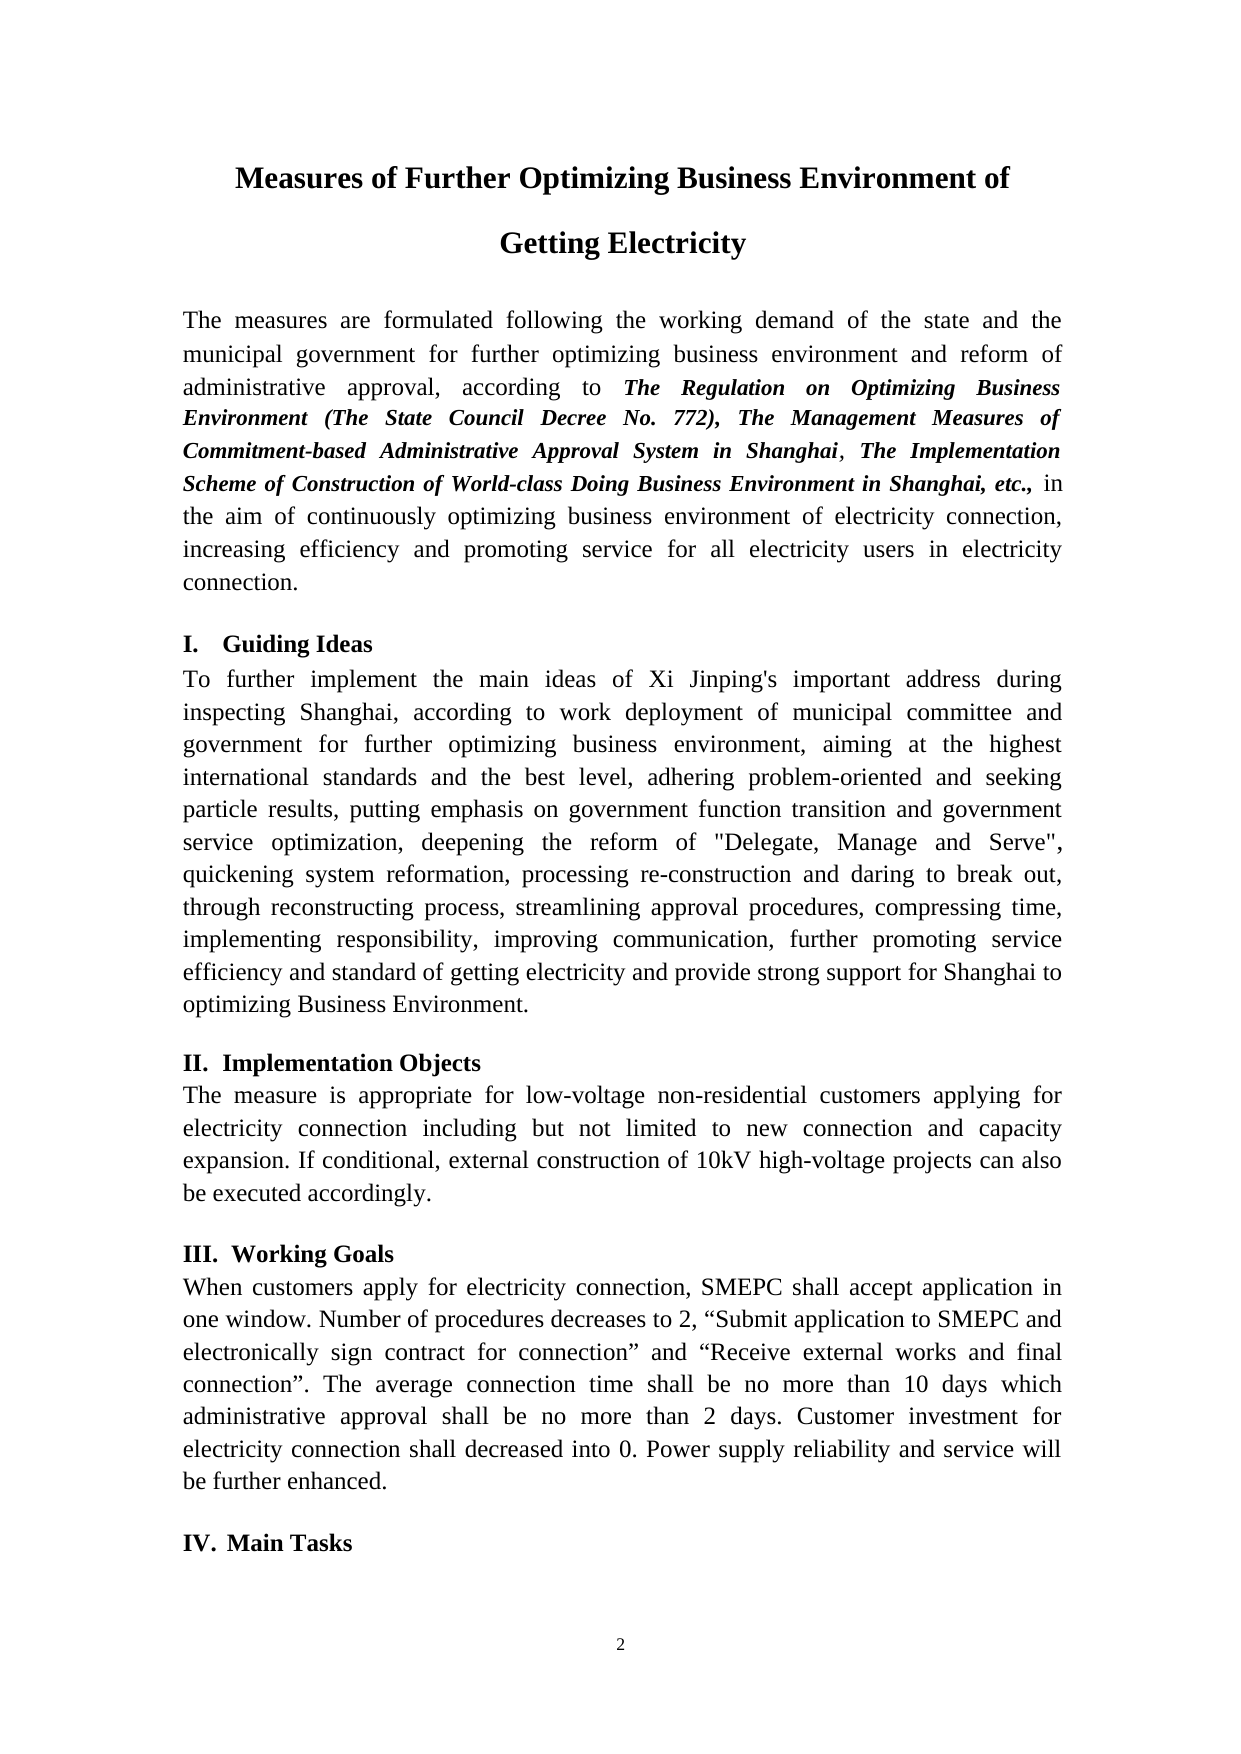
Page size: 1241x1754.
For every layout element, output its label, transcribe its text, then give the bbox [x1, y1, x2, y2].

subtitle Implementation Objects [222, 1048, 1063, 1077]
subtitle Guiding Ideas [222, 629, 1063, 658]
list Main Tasks [227, 1528, 1063, 1556]
subtitle Measures of Further Optimizing Business Environment of Getting Electricity [183, 159, 1063, 260]
text The measure is appropriate for low-voltage non-residential customers applying for electricity connection including but not limited to new connection and capacity expansion. If conditional, external construction of 10kV high-voltage projects can also be executed accordingly. [183, 1081, 1063, 1207]
text To further implement the main ideas of Xi Jinping's important address during inspecting Shanghai, according to work deployment of municipal committee and government for further optimizing business environment, aiming at the highest international standards and the best level, adhering problem-oriented and seeking particle results, putting emphasis on government function transition and government service optimization, deepening the reform of "Delegate, Manage and Serve", quickening system reformation, processing re-construction and daring to break out, through reconstructing process, streamlining approval procedures, compressing time, implementing responsibility, improving communication, further promoting service efficiency and standard of getting electricity and provide strong support for Shanghai to optimizing Business Environment. [183, 662, 1063, 1019]
text The measures are formulated following the working demand of the state and the municipal government for further optimizing business environment and reform of administrative approval, according to The Regulation on Optimizing Business Environment (The State Council Decree No. 772), The Management Measures of Commitment-based Administrative Approval System in Shanghai, The Implementation Scheme of Construction of World-class Doing Business Environment in Shanghai, etc., in the aim of continuously optimizing business environment of electricity connection, increasing efficiency and promoting service for all electricity users in electricity connection. [183, 306, 1063, 596]
subtitle Working Goals [231, 1239, 1063, 1268]
text When customers apply for electricity connection, SMEPC shall accept application in one window. Number of procedures decreases to 2, “Submit application to SMEPC and electronically sign contract for connection” and “Receive external works and final connection”. The average connection time shall be no more than 10 days which administrative approval shall be no more than 2 days. Customer investment for electricity connection shall decreased into 0. Power supply reliability and service will be further enhanced. [183, 1272, 1063, 1495]
